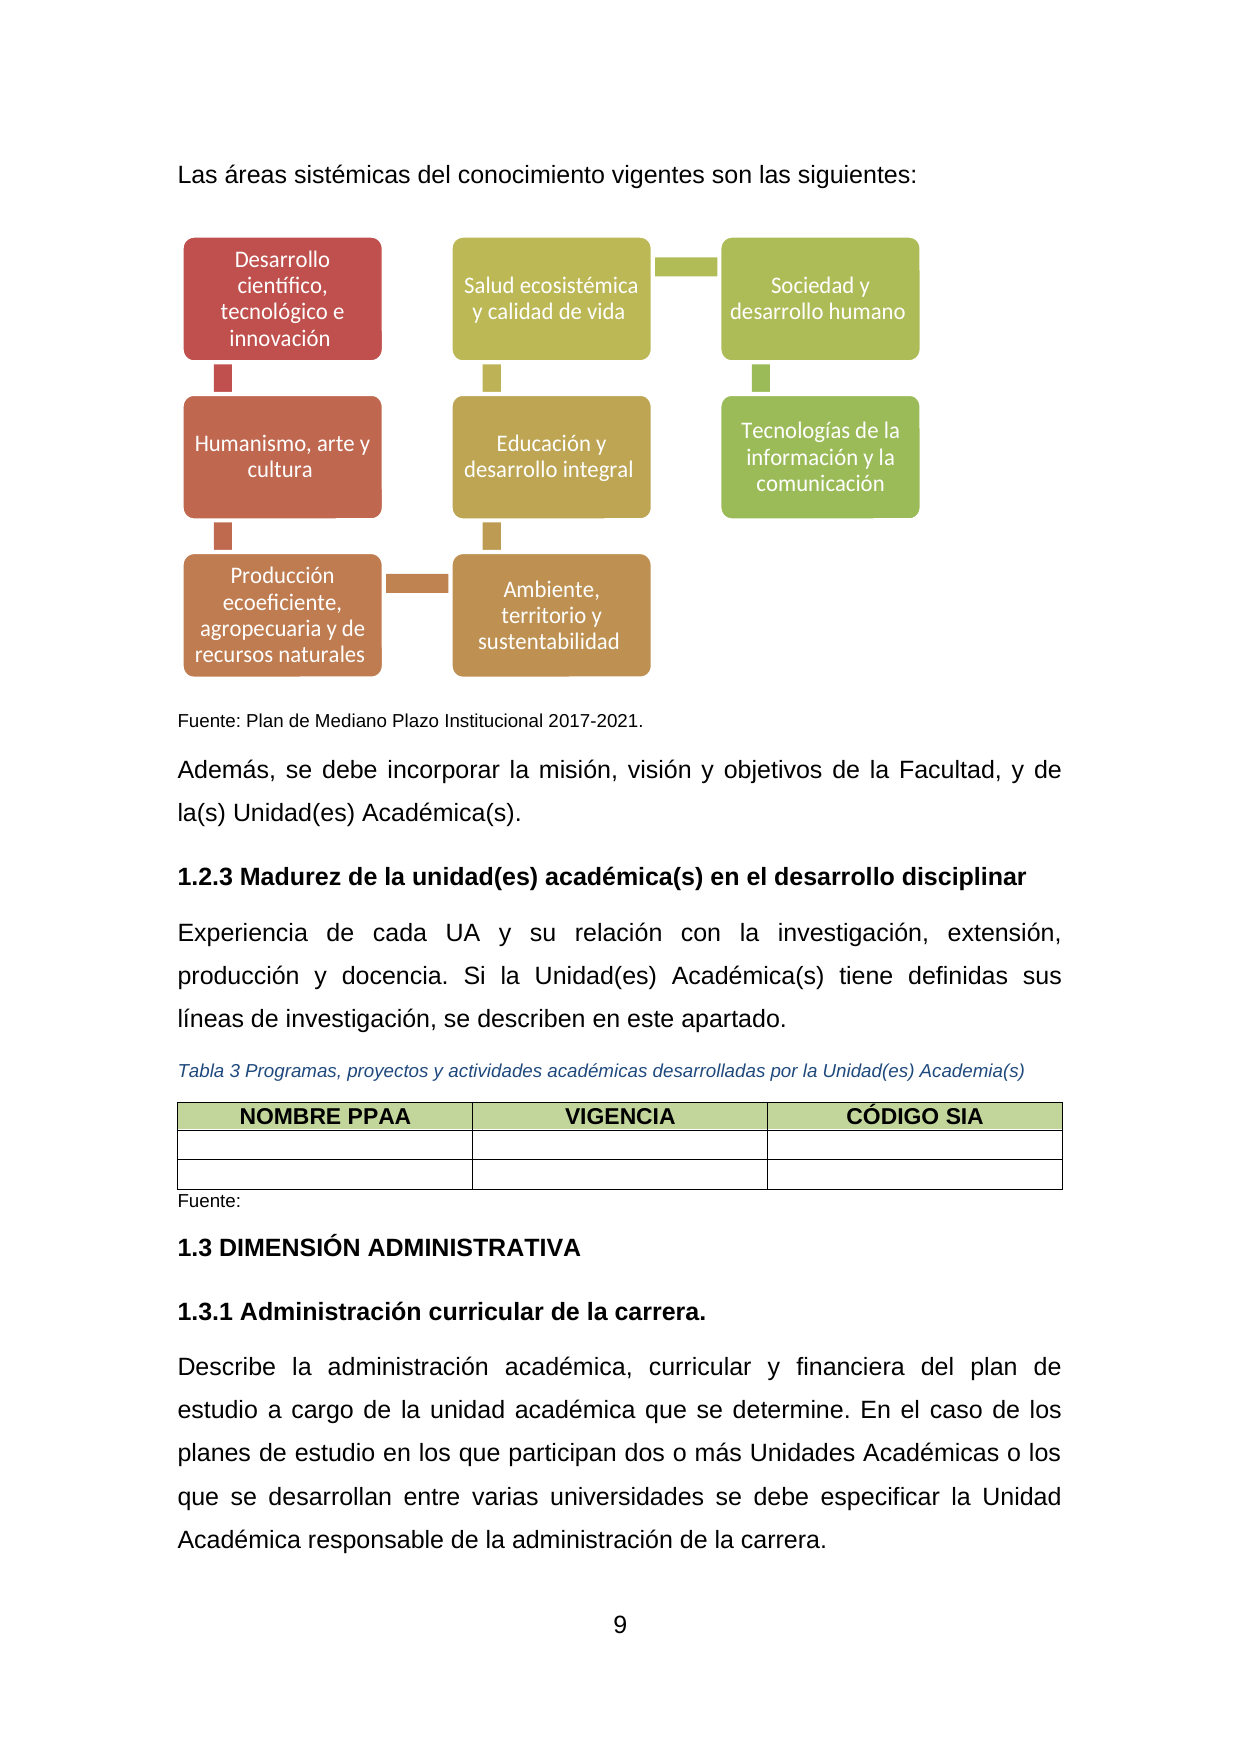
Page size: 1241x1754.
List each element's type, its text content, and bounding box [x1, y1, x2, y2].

table_header NOMBRE PPAA [178, 1103, 472, 1129]
table_header VIGENCIA [473, 1103, 767, 1129]
table_cell [178, 1160, 472, 1189]
text Fuente: [177, 1190, 1063, 1212]
subtitle 1.2.3 Madurez de la unidad(es) académica(s) en el desarrollo disciplinar [177, 862, 1063, 891]
subtitle 1.3 DIMENSIÓN ADMINISTRATIVA [177, 1232, 1063, 1261]
text Fuente: Plan de Mediano Plazo Institucional 2017-2021. [177, 709, 1063, 731]
text Además, se debe incorporar la misión, visión y objetivos de la Facultad, y de la(s) Unidad(es) Académica(s). [177, 755, 1063, 827]
table_header CÓDIGO SIA [768, 1103, 1062, 1129]
table_cell [768, 1131, 1062, 1159]
text Las áreas sistémicas del conocimiento vigentes son las siguientes: [177, 160, 1063, 189]
text Experiencia de cada UA y su relación con la investigación, extensión, producción y docencia. Si la Unidad(es) Académica(s) tiene definidas sus líneas de investigación, se describen en este apartado. [177, 918, 1063, 1033]
text Describe la administración académica, curricular y financiera del plan de estudio a cargo de la unidad académica que se determine. En el caso de los planes de estudio en los que participan dos o más Unidades Académicas o los que se desarrollan entre varias universidades se debe especificar la Unidad Académica responsable de la administración de la carrera. [177, 1352, 1063, 1553]
table_cell [178, 1131, 472, 1159]
table_cell [473, 1160, 767, 1189]
subtitle 1.3.1 Administración curricular de la carrera. [177, 1296, 1063, 1325]
table_cell [768, 1160, 1062, 1189]
table_cell [473, 1131, 767, 1159]
